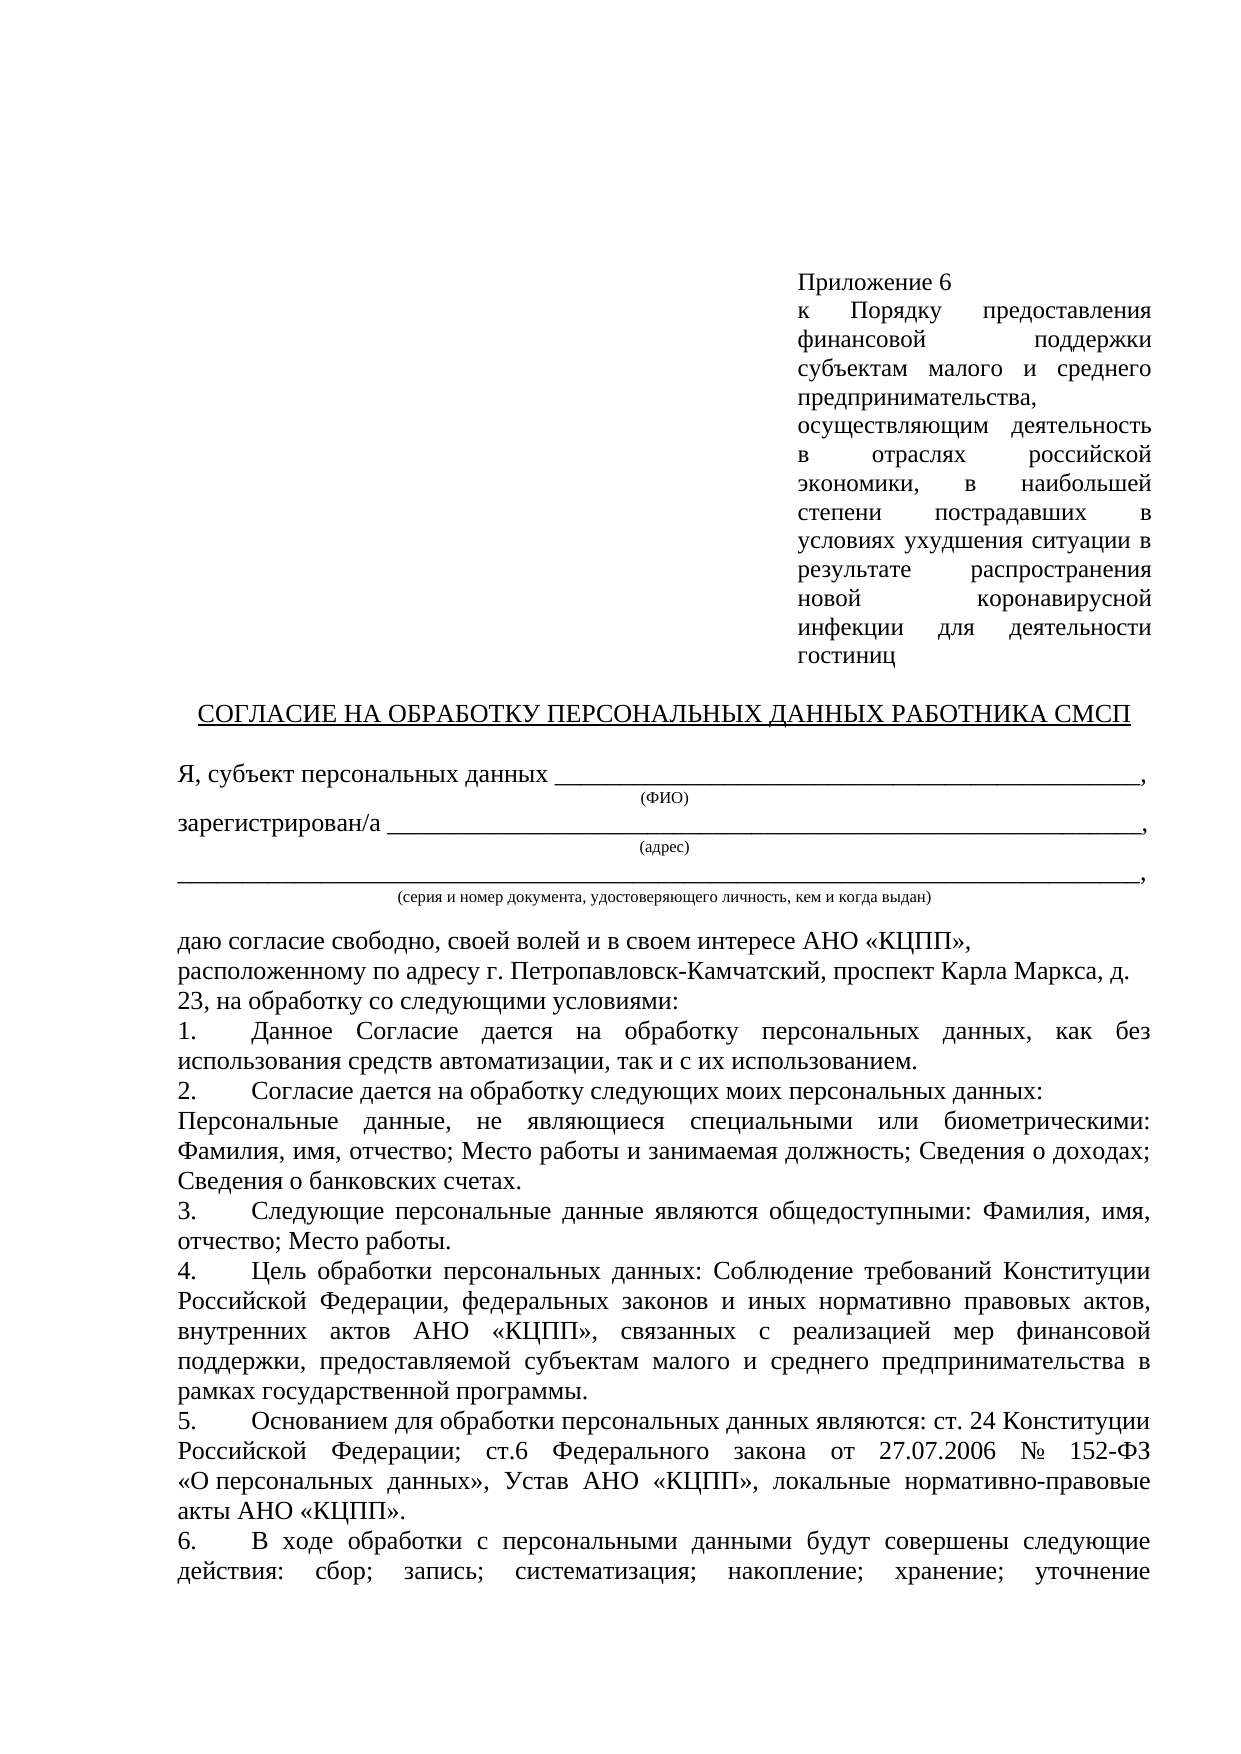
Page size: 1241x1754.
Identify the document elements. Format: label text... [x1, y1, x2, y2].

text 2. Согласие дается на обработку следующих моих персональных данных: [177, 1075, 1152, 1105]
text (адрес) [177, 837, 1152, 856]
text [177, 1525, 1152, 1585]
text Приложение 6 [797, 267, 1152, 296]
text 4. Цель обработки персональных данных: Соблюдение требований Конституции Российской Федерации, федеральных законов и иных нормативно правовых актов, внутренних актов АНО «КЦПП», связанных с реализацией мер финансовой поддержки, предоставляемой субъектам малого и среднего предпринимательства в рамках государственной программы. [177, 1255, 1152, 1405]
text зарегистрирован/а __________________________________________________________, [177, 807, 1152, 837]
text СОГЛАСИЕ НА ОБРАБОТКУ ПЕРСОНАЛЬНЫХ ДАННЫХ РАБОТНИКА СМСП [177, 698, 1152, 728]
text Персональные данные, не являющиеся специальными или биометрическими: Фамилия, имя, отчество; Место работы и занимаемая должность; Сведения о доходах; Сведения о банковских счетах. [177, 1105, 1152, 1195]
text __________________________________________________________________________, [177, 856, 1152, 886]
text Я, субъект персональных данных _____________________________________________, [177, 758, 1152, 788]
text (ФИО) [177, 788, 1152, 807]
text к Порядку предоставления финансовой поддержки субъектам малого и среднего предпринимательства, осуществляющим деятельность в отраслях российской экономики, в наибольшей степени пострадавших в условиях ухудшения ситуации в результате распространения новой коронавирусной инфекции для деятельности гостиниц [797, 296, 1152, 669]
text (серия и номер документа, удостоверяющего личность, кем и когда выдан) [177, 886, 1152, 906]
text 5. Основанием для обработки персональных данных являются: ст. 24 Конституции Российской Федерации; ст.6 Федерального закона от 27.07.2006 № 152-ФЗ «О персональных данных», Устав АНО «КЦПП», локальные нормативно-правовые акты АНО «КЦПП». [177, 1405, 1152, 1525]
text 1. Данное Согласие дается на обработку персональных данных, как без использования средств автоматизации, так и с их использованием. [177, 1015, 1152, 1075]
text даю согласие свободно, своей волей и в своем интересе АНО «КЦПП», расположенному по адресу г. Петропавловск-Камчатский, проспект Карла Маркса, д. 23, на обработку со следующими условиями: [177, 925, 1152, 1015]
text 3. Следующие персональные данные являются общедоступными: Фамилия, имя, отчество; Место работы. [177, 1195, 1152, 1255]
